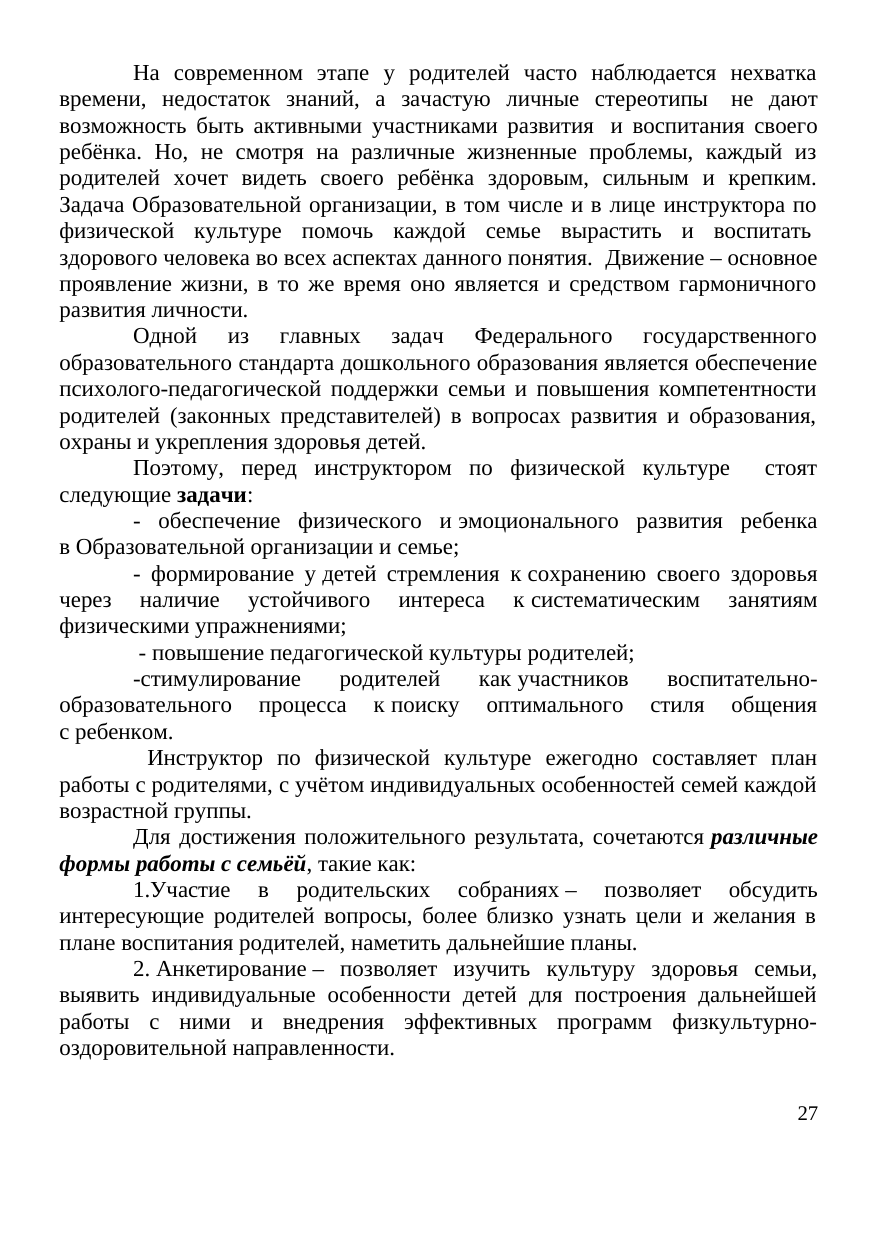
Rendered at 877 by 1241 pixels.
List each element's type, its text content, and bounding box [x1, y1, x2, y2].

text - обеспечение физического и эмоционального развития ребенка в Образовательной организации и семье; [59, 507, 818, 560]
text -стимулирование родителей как участников воспитательно-образовательного процесса к поиску оптимального стиля общения с ребенком. [59, 665, 818, 744]
text 1.Участие в родительских собраниях – позволяет обсудить интересующие родителей вопросы, более близко узнать цели и желания в плане воспитания родителей, наметить дальнейшие планы. [59, 876, 818, 955]
text На современном этапе у родителей часто наблюдается нехватка времени, недостаток знаний, а зачастую личные стереотипы не дают возможность быть активными участниками развития и воспитания своего ребёнка. Но, не смотря на различные жизненные проблемы, каждый из родителей хочет видеть своего ребёнка здоровым, сильным и крепким. Задача Образовательной организации, в том числе и в лице инструктора по физической культуре помочь каждой семье вырастить и воспитать здорового человека во всех аспектах данного понятия. Движение – основное проявление жизни, в то же время оно является и средством гармоничного развития личности. [59, 59, 818, 323]
text - формирование у детей стремления к сохранению своего здоровья через наличие устойчивого интереса к систематическим занятиям физическими упражнениями; [59, 560, 818, 639]
text Инструктор по физической культуре ежегодно составляет план работы с родителями, с учётом индивидуальных особенностей семей каждой возрастной группы. [59, 744, 818, 823]
text Одной из главных задач Федерального государственного образовательного стандарта дошкольного образования является обеспечение психолого-педагогической поддержки семьи и повышения компетентности родителей (законных представителей) в вопросах развития и образования, охраны и укрепления здоровья детей. [59, 323, 818, 454]
text Поэтому, перед инструктором по физической культуре стоят следующие задачи: [59, 454, 818, 507]
text Для достижения положительного результата, сочетаются различные формы работы с семьёй, такие как: [59, 823, 818, 876]
text 2. Анкетирование – позволяет изучить культуру здоровья семьи, выявить индивидуальные особенности детей для построения дальнейшей работы с ними и внедрения эффективных программ физкультурно-оздоровительной направленности. [59, 955, 818, 1061]
text - повышение педагогической культуры родителей; [59, 639, 818, 665]
